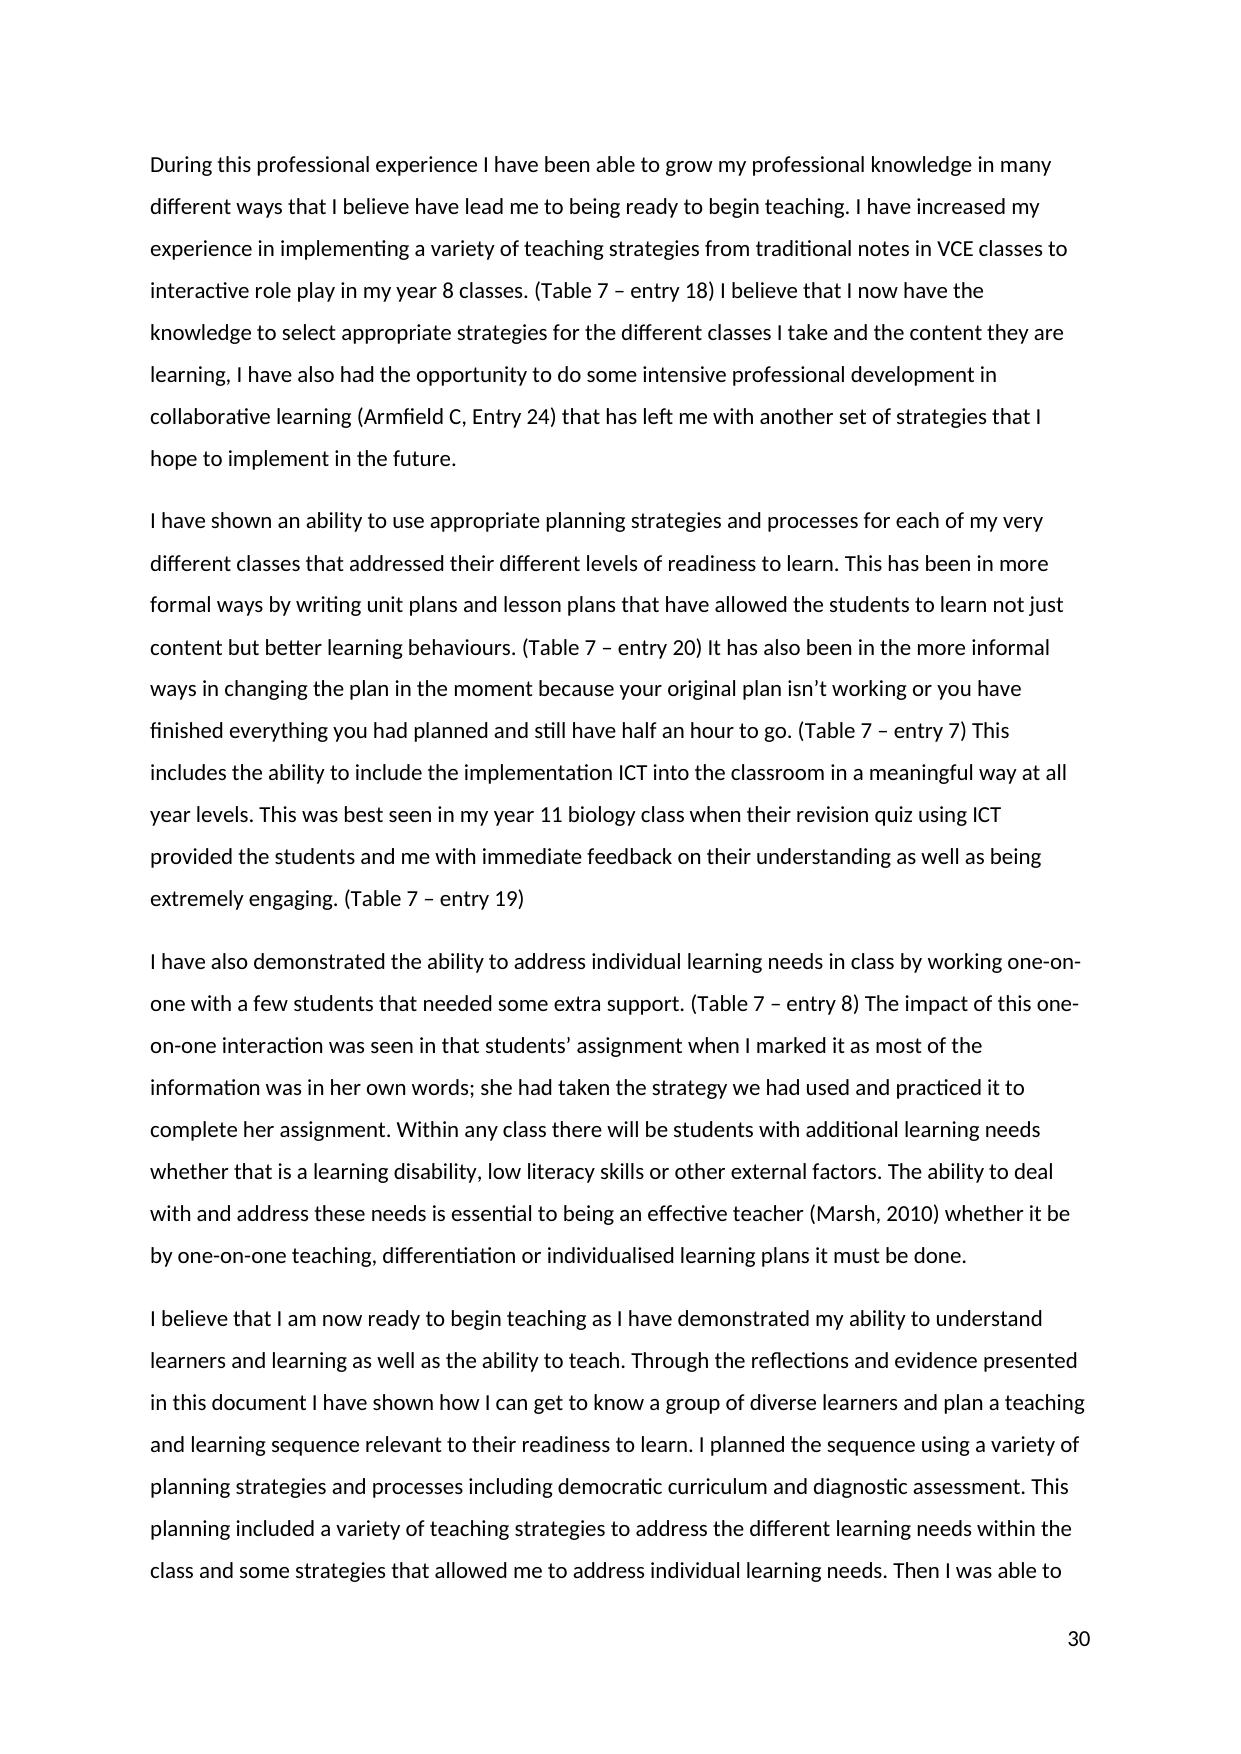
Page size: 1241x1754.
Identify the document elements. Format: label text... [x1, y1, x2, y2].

text I have shown an ability to use appropriate planning strategies and processes for each of my very different classes that addressed their different levels of readiness to learn. This has been in more formal ways by writing unit plans and lesson plans that have allowed the students to learn not just content but better learning behaviours. (Table 7 – entry 20) It has also been in the more informal ways in changing the plan in the moment because your original plan isn’t working or you have finished everything you had planned and still have half an hour to go. (Table 7 – entry 7) This includes the ability to include the implementation ICT into the classroom in a meaningful way at all year levels. This was best seen in my year 11 biology class when their revision quiz using ICT provided the students and me with immediate feedback on their understanding as well as being extremely engaging. (Table 7 – entry 19) [150, 507, 1090, 912]
text I have also demonstrated the ability to address individual learning needs in class by working one-on-one with a few students that needed some extra support. (Table 7 – entry 8) The impact of this one-on-one interaction was seen in that students’ assignment when I marked it as most of the information was in her own words; she had taken the strategy we had used and practiced it to complete her assignment. Within any class there will be students with additional learning needs whether that is a learning disability, low literacy skills or other external factors. The ability to deal with and address these needs is essential to being an effective teacher (Marsh, 2010) whether it be by one-on-one teaching, differentiation or individualised learning plans it must be done. [150, 947, 1090, 1269]
text During this professional experience I have been able to grow my professional knowledge in many different ways that I believe have lead me to being ready to begin teaching. I have increased my experience in implementing a variety of teaching strategies from traditional notes in VCE classes to interactive role play in my year 8 classes. (Table 7 – entry 18) I believe that I now have the knowledge to select appropriate strategies for the different classes I take and the content they are learning, I have also had the opportunity to do some intensive professional development in collaborative learning (Armfield C, Entry 24) that has left me with another set of strategies that I hope to implement in the future. [150, 150, 1090, 472]
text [150, 1304, 1090, 1584]
